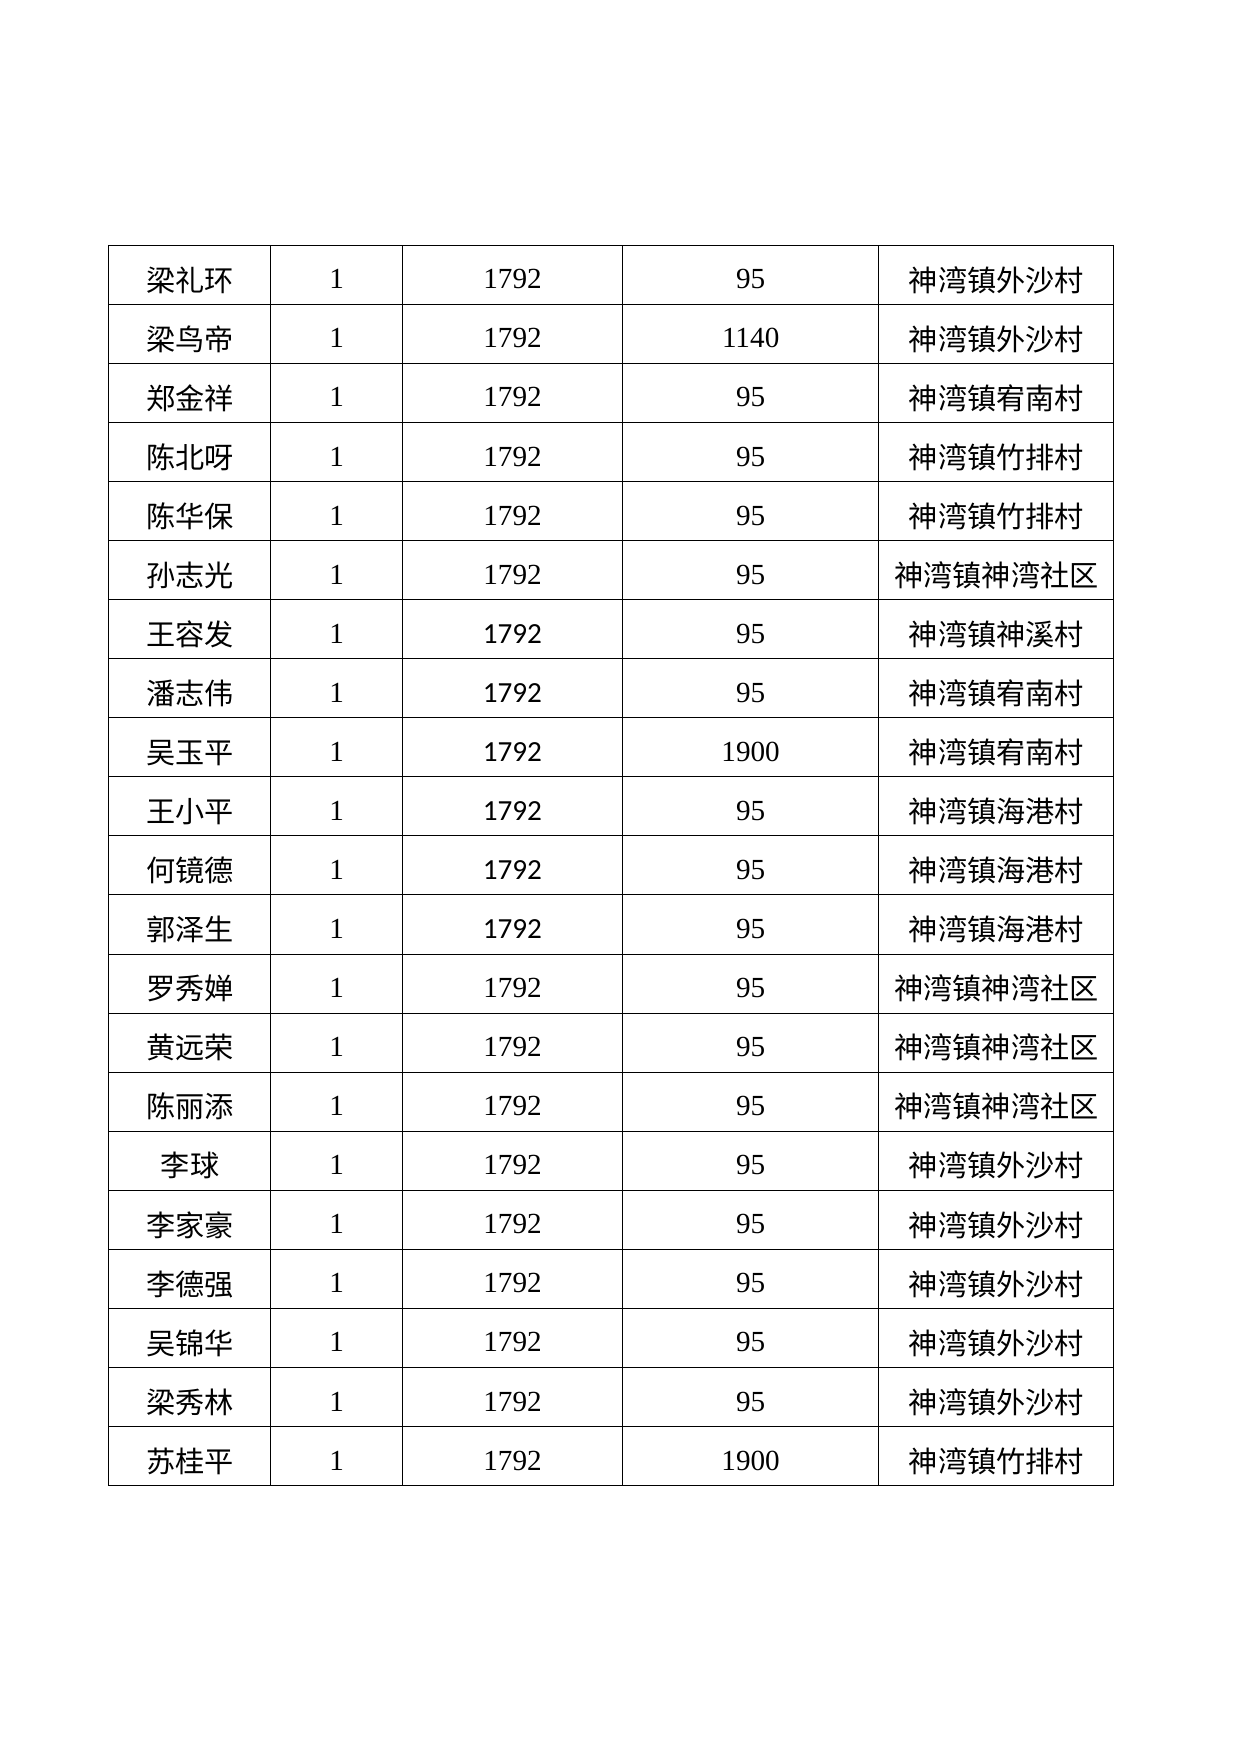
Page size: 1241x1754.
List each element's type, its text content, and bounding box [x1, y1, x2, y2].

table_cell 吴锦华 [109, 1309, 270, 1367]
table_cell 1792 [403, 482, 622, 540]
table_cell 1 [271, 1368, 402, 1426]
table_cell 1900 [623, 1427, 878, 1485]
table_cell 95 [623, 246, 878, 304]
table_cell 神湾镇神溪村 [879, 600, 1113, 658]
table_cell 苏桂平 [109, 1427, 270, 1485]
table_cell 黄远荣 [109, 1014, 270, 1072]
table_cell 李德强 [109, 1250, 270, 1308]
table_cell 1792 [403, 1368, 622, 1426]
table_cell 1 [271, 1191, 402, 1249]
table_cell 神湾镇神湾社区 [879, 1014, 1113, 1072]
table_cell 郭泽生 [109, 895, 270, 953]
table_cell 95 [623, 895, 878, 953]
table_cell 神湾镇外沙村 [879, 1191, 1113, 1249]
table_cell 神湾镇外沙村 [879, 1250, 1113, 1308]
table_cell 神湾镇神湾社区 [879, 1073, 1113, 1131]
table_cell 1 [271, 1427, 402, 1485]
table_cell 1792 [403, 659, 622, 717]
table_cell 神湾镇外沙村 [879, 1368, 1113, 1426]
table_cell 1 [271, 305, 402, 363]
table_cell 1 [271, 1250, 402, 1308]
table_cell 1140 [623, 305, 878, 363]
table_cell 95 [623, 955, 878, 1012]
table_cell 陈丽添 [109, 1073, 270, 1131]
table_cell 神湾镇外沙村 [879, 1309, 1113, 1367]
table_cell 1792 [403, 1250, 622, 1308]
table_cell 1792 [403, 836, 622, 894]
table_cell 神湾镇竹排村 [879, 1427, 1113, 1485]
table_cell 1792 [403, 364, 622, 422]
table_cell 神湾镇宥南村 [879, 718, 1113, 776]
table_cell 陈华保 [109, 482, 270, 540]
table_cell 95 [623, 1132, 878, 1190]
table_cell 1792 [403, 895, 622, 953]
table_cell 罗秀婵 [109, 955, 270, 1012]
table_cell 1792 [403, 1132, 622, 1190]
table_cell 吴玉平 [109, 718, 270, 776]
table_cell 李球 [109, 1132, 270, 1190]
table_cell 1792 [403, 305, 622, 363]
table_cell 王小平 [109, 777, 270, 835]
table_cell 1792 [403, 1014, 622, 1072]
table_cell 1 [271, 246, 402, 304]
table_cell 95 [623, 1073, 878, 1131]
table_cell 1 [271, 1132, 402, 1190]
table_cell 神湾镇竹排村 [879, 423, 1113, 481]
table_cell 何镜德 [109, 836, 270, 894]
table_cell 1 [271, 364, 402, 422]
table_cell 1 [271, 777, 402, 835]
table_cell 梁礼环 [109, 246, 270, 304]
table_cell 神湾镇宥南村 [879, 659, 1113, 717]
table_cell 95 [623, 600, 878, 658]
table_cell 神湾镇宥南村 [879, 364, 1113, 422]
table_cell 神湾镇竹排村 [879, 482, 1113, 540]
table_cell 孙志光 [109, 541, 270, 599]
table_cell 1792 [403, 718, 622, 776]
table_cell 1 [271, 836, 402, 894]
table_cell 1 [271, 541, 402, 599]
table_cell 1792 [403, 1191, 622, 1249]
table_cell 1 [271, 1073, 402, 1131]
table_cell 1792 [403, 1073, 622, 1131]
table_cell 1 [271, 423, 402, 481]
table_cell 王容发 [109, 600, 270, 658]
table_cell 1792 [403, 1427, 622, 1485]
table_cell 潘志伟 [109, 659, 270, 717]
table_cell 郑金祥 [109, 364, 270, 422]
table_cell 陈北呀 [109, 423, 270, 481]
table_cell 95 [623, 482, 878, 540]
table_cell 神湾镇海港村 [879, 895, 1113, 953]
table_cell 神湾镇外沙村 [879, 1132, 1113, 1190]
table_cell 95 [623, 777, 878, 835]
table_cell 95 [623, 1368, 878, 1426]
table_cell 1792 [403, 423, 622, 481]
table_cell 1 [271, 955, 402, 1012]
table_cell 95 [623, 659, 878, 717]
table_cell 李家豪 [109, 1191, 270, 1249]
table_cell 1900 [623, 718, 878, 776]
table_cell 1792 [403, 955, 622, 1012]
table_cell 梁秀林 [109, 1368, 270, 1426]
table_cell 1 [271, 659, 402, 717]
table_cell 1792 [403, 541, 622, 599]
table_cell 1792 [403, 777, 622, 835]
table_cell 95 [623, 423, 878, 481]
table_cell 95 [623, 1014, 878, 1072]
table_cell 95 [623, 1250, 878, 1308]
table_cell 1792 [403, 246, 622, 304]
table_cell 95 [623, 541, 878, 599]
table_cell 95 [623, 1309, 878, 1367]
table_cell 1 [271, 1309, 402, 1367]
table_cell 1 [271, 895, 402, 953]
table_cell 神湾镇神湾社区 [879, 955, 1113, 1012]
table_cell 95 [623, 836, 878, 894]
table_cell 神湾镇海港村 [879, 836, 1113, 894]
table_cell 1 [271, 1014, 402, 1072]
table_cell 梁鸟帝 [109, 305, 270, 363]
table_cell 神湾镇海港村 [879, 777, 1113, 835]
table_cell 1792 [403, 1309, 622, 1367]
table_cell 神湾镇神湾社区 [879, 541, 1113, 599]
table_cell 1 [271, 718, 402, 776]
table_cell 95 [623, 1191, 878, 1249]
table_cell 1792 [403, 600, 622, 658]
table_cell 神湾镇外沙村 [879, 246, 1113, 304]
table_cell 95 [623, 364, 878, 422]
table_cell 1 [271, 482, 402, 540]
table_cell 1 [271, 600, 402, 658]
table_cell 神湾镇外沙村 [879, 305, 1113, 363]
